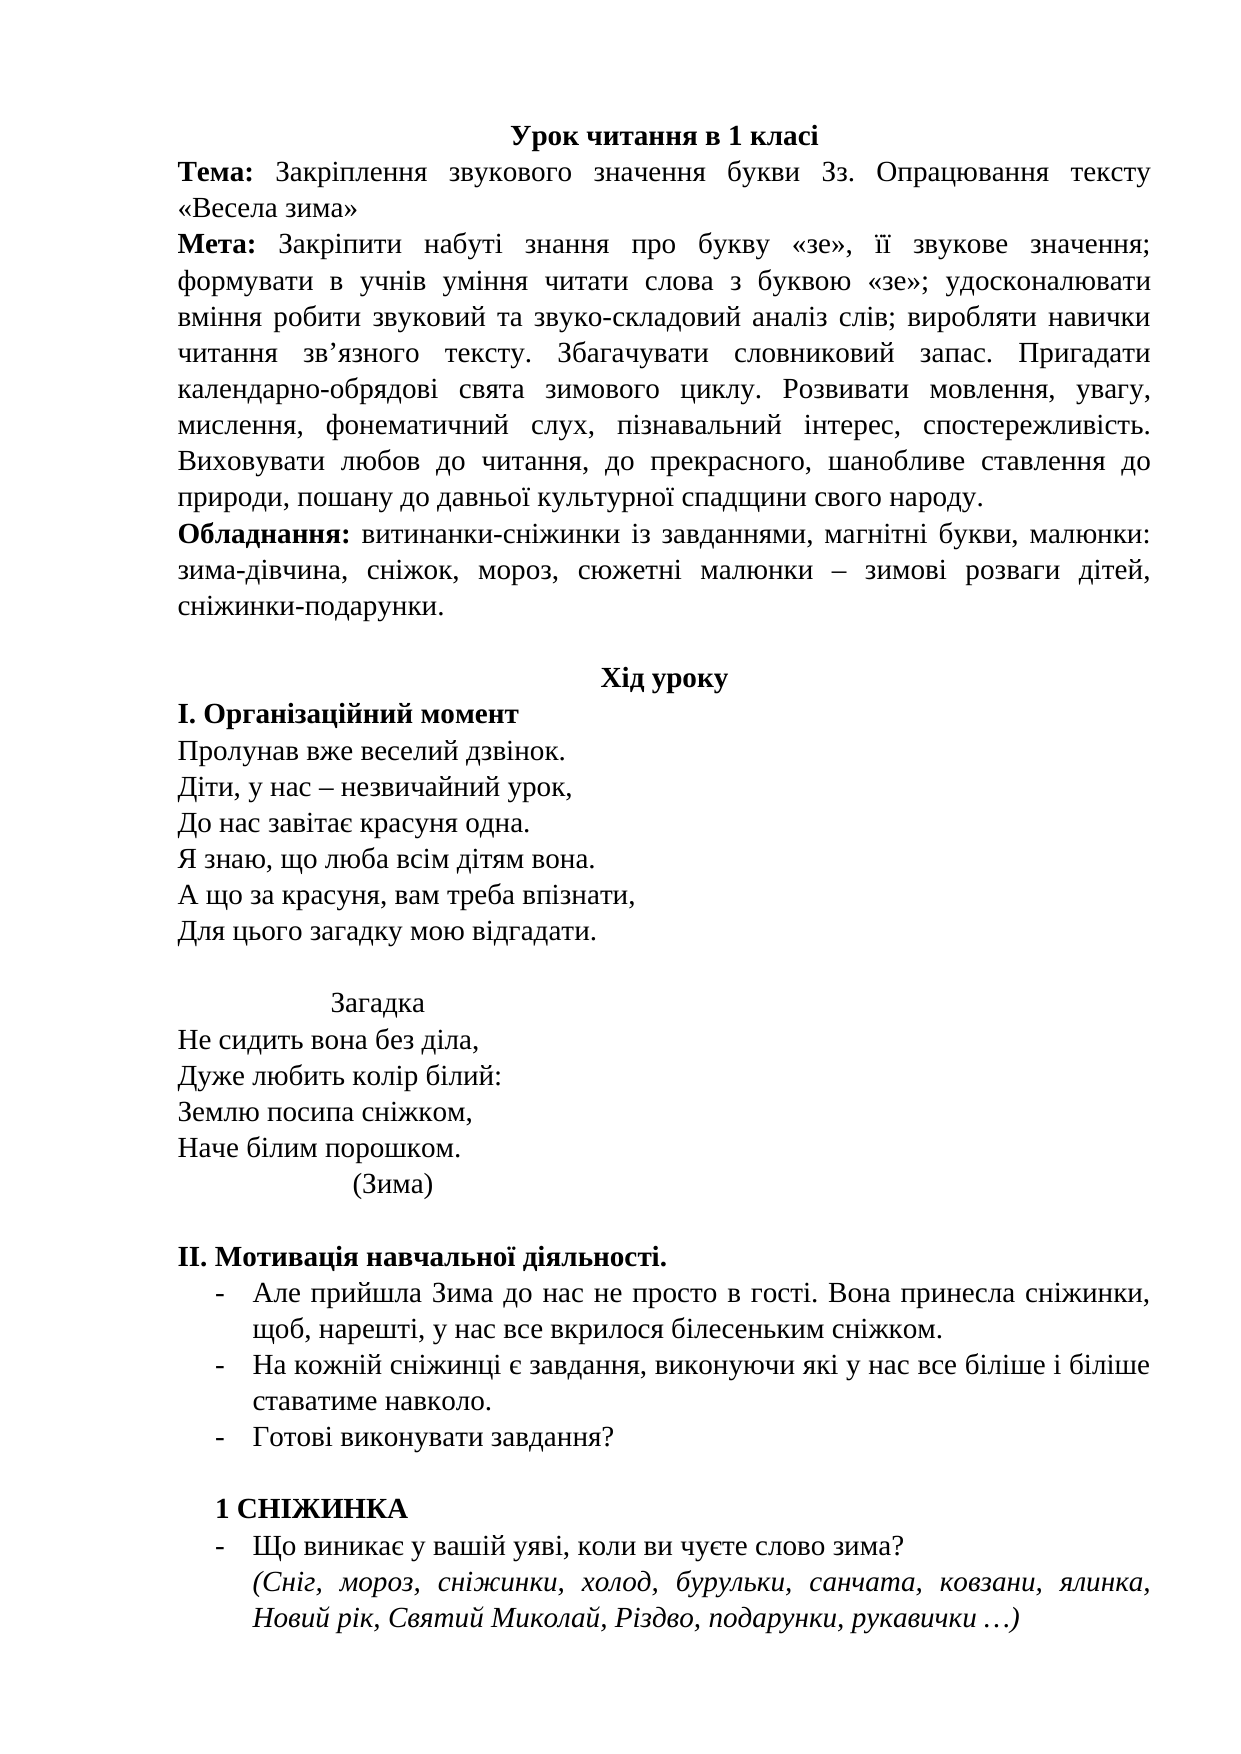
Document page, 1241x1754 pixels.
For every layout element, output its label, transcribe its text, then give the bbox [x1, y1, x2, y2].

text Землю посипа сніжком, [177, 1094, 1152, 1128]
list Готові виконувати завдання? [215, 1419, 1152, 1453]
text Я знаю, що люба всім дітям вона. [177, 841, 1152, 874]
text Хід уроку [177, 660, 1152, 694]
list Що виникає у вашій уяві, коли ви чуєте слово зима? [215, 1528, 1152, 1561]
list На кожній сніжинці є завдання, виконуючи які у нас все біліше і біліше ставатиме навколо. [215, 1347, 1152, 1417]
text Обладнання: витинанки-сніжинки із завданнями, магнітні букви, малюнки: зима-дівчина, сніжок, мороз, сюжетні малюнки – зимові розваги дітей, сніжинки-подарунки. [177, 516, 1152, 622]
text Дуже любить колір білий: [177, 1058, 1152, 1091]
list Але прийшла Зима до нас не просто в гості. Вона принесла сніжинки, щоб, нарешті, у нас все вкрилося білесеньким сніжком. [215, 1275, 1152, 1344]
text Діти, у нас – незвичайний урок, [177, 769, 1152, 802]
text Не сидить вона без діла, [177, 1022, 1152, 1055]
text 1 СНІЖИНКА [215, 1492, 1152, 1525]
text Урок читання в 1 класі [177, 118, 1152, 152]
text До нас завітає красуня одна. [177, 805, 1152, 838]
text Тема: Закріплення звукового значення букви Зз. Опрацювання тексту «Весела зима» [177, 154, 1152, 224]
list (Сніг, мороз, сніжинки, холод, бурульки, санчата, ковзани, ялинка, Новий рік, Святий Миколай, Різдво, подарунки, рукавички …) [252, 1564, 1152, 1634]
text Мета: Закріпити набуті знання про букву «зе», її звукове значення; формувати в учнів уміння читати слова з буквою «зе»; удосконалювати вміння робити звуковий та звуко-складовий аналіз слів; виробляти навички читання зв’язного тексту. Збагачувати словниковий запас. Пригадати календарно-обрядові свята зимового циклу. Розвивати мовлення, увагу, мислення, фонематичний слух, пізнавальний інтерес, спостережливість. Виховувати любов до читання, до прекрасного, шанобливе ставлення до природи, пошану до давньої культурної спадщини свого народу. [177, 227, 1152, 513]
text ІІ. Мотивація навчальної діяльності. [177, 1239, 1152, 1272]
text Загадка [177, 986, 1152, 1019]
text Для цього загадку мою відгадати. [177, 913, 1152, 947]
text Наче білим порошком. [177, 1130, 1152, 1164]
text І. Організаційний момент [177, 696, 1152, 730]
text А що за красуня, вам треба впізнати, [177, 877, 1152, 911]
text Пролунав вже веселий дзвінок. [177, 733, 1152, 766]
text (Зима) [177, 1166, 1152, 1200]
